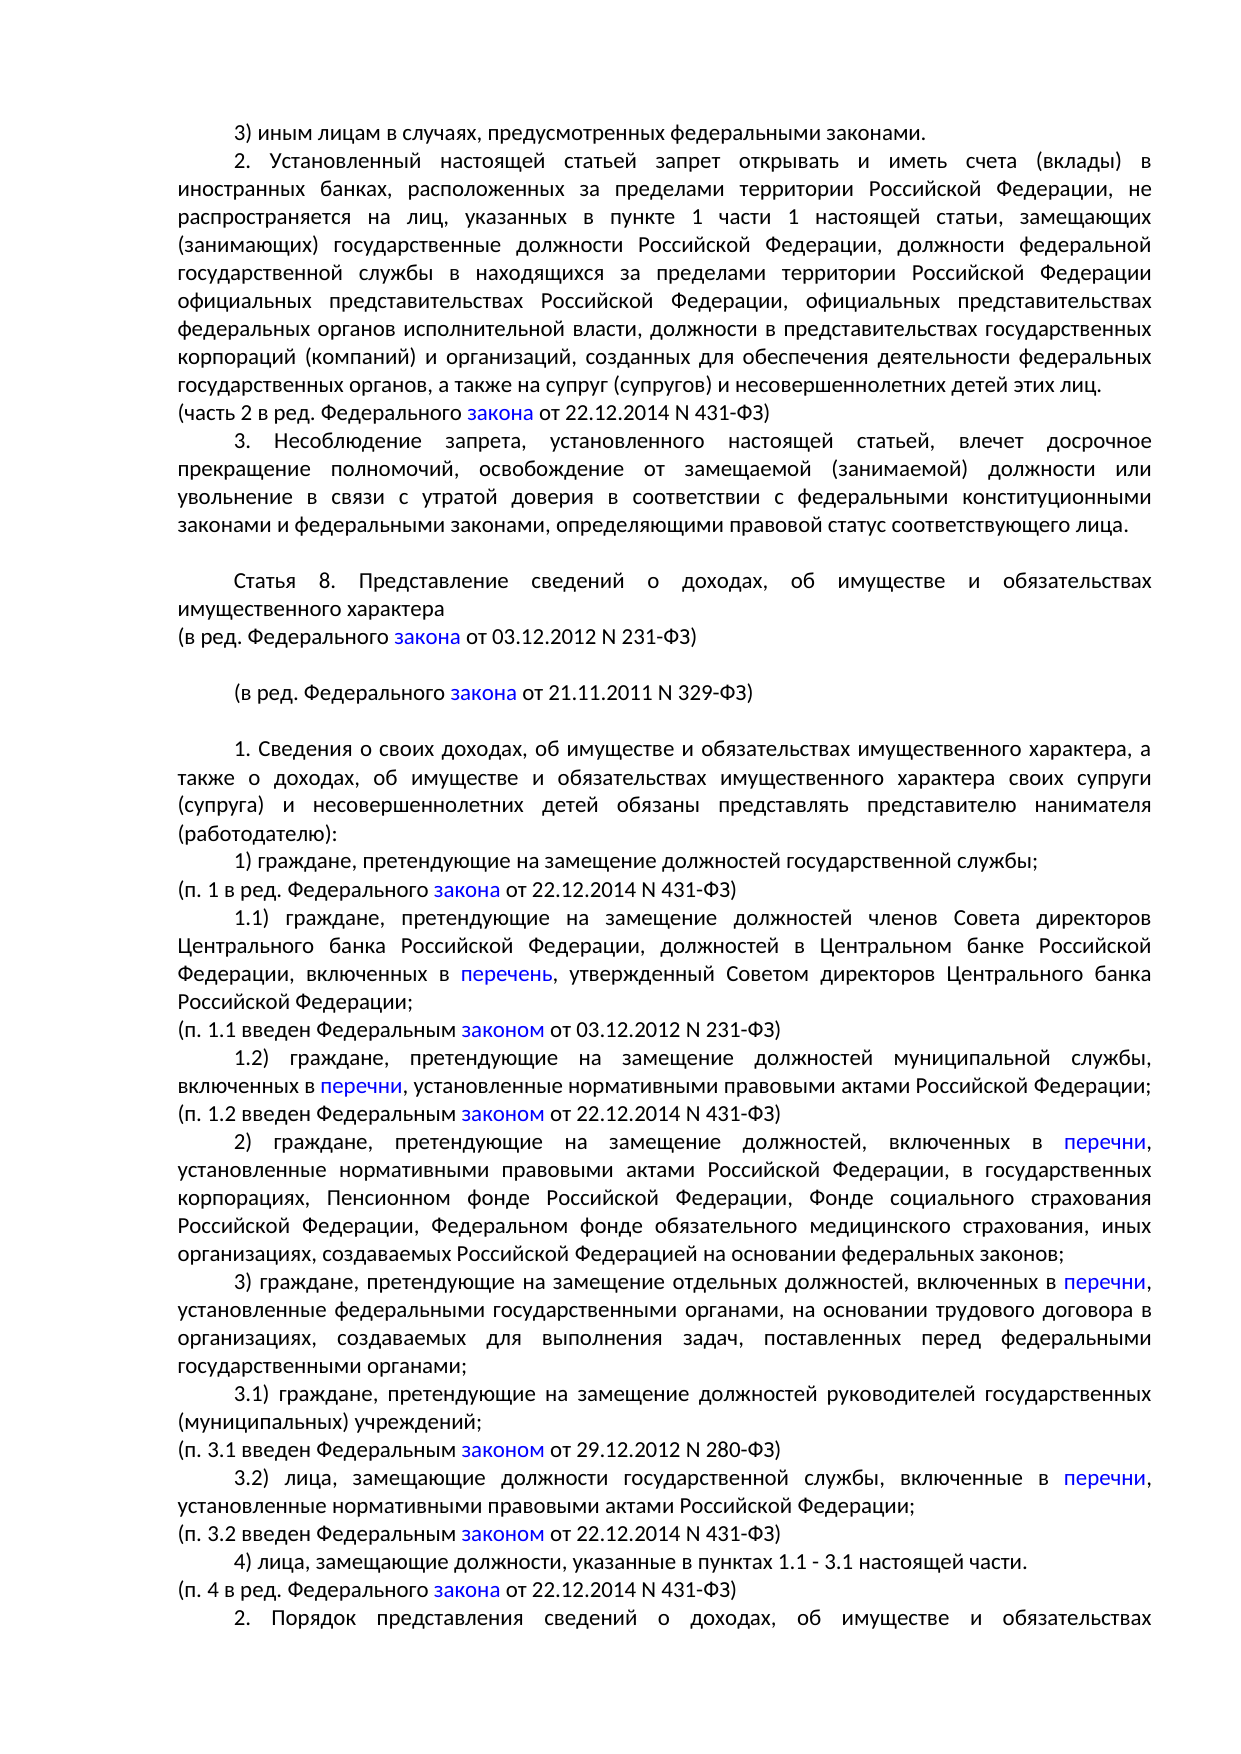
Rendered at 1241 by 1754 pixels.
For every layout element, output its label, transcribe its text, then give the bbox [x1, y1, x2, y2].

text (п. 1.1 введен Федеральным законом от 03.12.2012 N 231-ФЗ) [177, 1015, 1152, 1043]
text 3.1) граждане, претендующие на замещение должностей руководителей государственных (муниципальных) учреждений; [177, 1379, 1152, 1435]
text 1. Сведения о своих доходах, об имуществе и обязательствах имущественного характера, а также о доходах, об имуществе и обязательствах имущественного характера своих супруги (супруга) и несовершеннолетних детей обязаны представлять представителю нанимателя (работодателю): [177, 734, 1152, 847]
text 2. Установленный настоящей статьей запрет открывать и иметь счета (вклады) в иностранных банках, расположенных за пределами территории Российской Федерации, не распространяется на лиц, указанных в пункте 1 части 1 настоящей статьи, замещающих (занимающих) государственные должности Российской Федерации, должности федеральной государственной службы в находящихся за пределами территории Российской Федерации официальных представительствах Российской Федерации, официальных представительствах федеральных органов исполнительной власти, должности в представительствах государственных корпораций (компаний) и организаций, созданных для обеспечения деятельности федеральных государственных органов, а также на супруг (супругов) и несовершеннолетних детей этих лиц. [177, 146, 1152, 398]
text 3.2) лица, замещающие должности государственной службы, включенные в перечни, установленные нормативными правовыми актами Российской Федерации; [177, 1463, 1152, 1519]
text (п. 1 в ред. Федерального закона от 22.12.2014 N 431-ФЗ) [177, 875, 1152, 903]
text (п. 1.2 введен Федеральным законом от 22.12.2014 N 431-ФЗ) [177, 1099, 1152, 1127]
text 1.1) граждане, претендующие на замещение должностей членов Совета директоров Центрального банка Российской Федерации, должностей в Центральном банке Российской Федерации, включенных в перечень, утвержденный Советом директоров Центрального банка Российской Федерации; [177, 903, 1152, 1015]
text 4) лица, замещающие должности, указанные в пунктах 1.1 - 3.1 настоящей части. [177, 1547, 1152, 1575]
text 3) иным лицам в случаях, предусмотренных федеральными законами. [177, 118, 1152, 146]
text Статья 8. Представление сведений о доходах, об имуществе и обязательствах имущественного характера [177, 566, 1152, 622]
text 1) граждане, претендующие на замещение должностей государственной службы; [177, 847, 1152, 875]
text (п. 3.2 введен Федеральным законом от 22.12.2014 N 431-ФЗ) [177, 1519, 1152, 1547]
text (п. 3.1 введен Федеральным законом от 29.12.2012 N 280-ФЗ) [177, 1435, 1152, 1463]
text (в ред. Федерального закона от 21.11.2011 N 329-ФЗ) [177, 678, 1152, 707]
text (часть 2 в ред. Федерального закона от 22.12.2014 N 431-ФЗ) [177, 398, 1152, 426]
text (п. 4 в ред. Федерального закона от 22.12.2014 N 431-ФЗ) [177, 1575, 1152, 1603]
text 3. Несоблюдение запрета, установленного настоящей статьей, влечет досрочное прекращение полномочий, освобождение от замещаемой (занимаемой) должности или увольнение в связи с утратой доверия в соответствии с федеральными конституционными законами и федеральными законами, определяющими правовой статус соответствующего лица. [177, 426, 1152, 538]
text 1.2) граждане, претендующие на замещение должностей муниципальной службы, включенных в перечни, установленные нормативными правовыми актами Российской Федерации; [177, 1043, 1152, 1099]
text (в ред. Федерального закона от 03.12.2012 N 231-ФЗ) [177, 622, 1152, 651]
text 2) граждане, претендующие на замещение должностей, включенных в перечни, установленные нормативными правовыми актами Российской Федерации, в государственных корпорациях, Пенсионном фонде Российской Федерации, Фонде социального страхования Российской Федерации, Федеральном фонде обязательного медицинского страхования, иных организациях, создаваемых Российской Федерацией на основании федеральных законов; [177, 1127, 1152, 1267]
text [177, 1603, 1152, 1631]
text 3) граждане, претендующие на замещение отдельных должностей, включенных в перечни, установленные федеральными государственными органами, на основании трудового договора в организациях, создаваемых для выполнения задач, поставленных перед федеральными государственными органами; [177, 1267, 1152, 1379]
